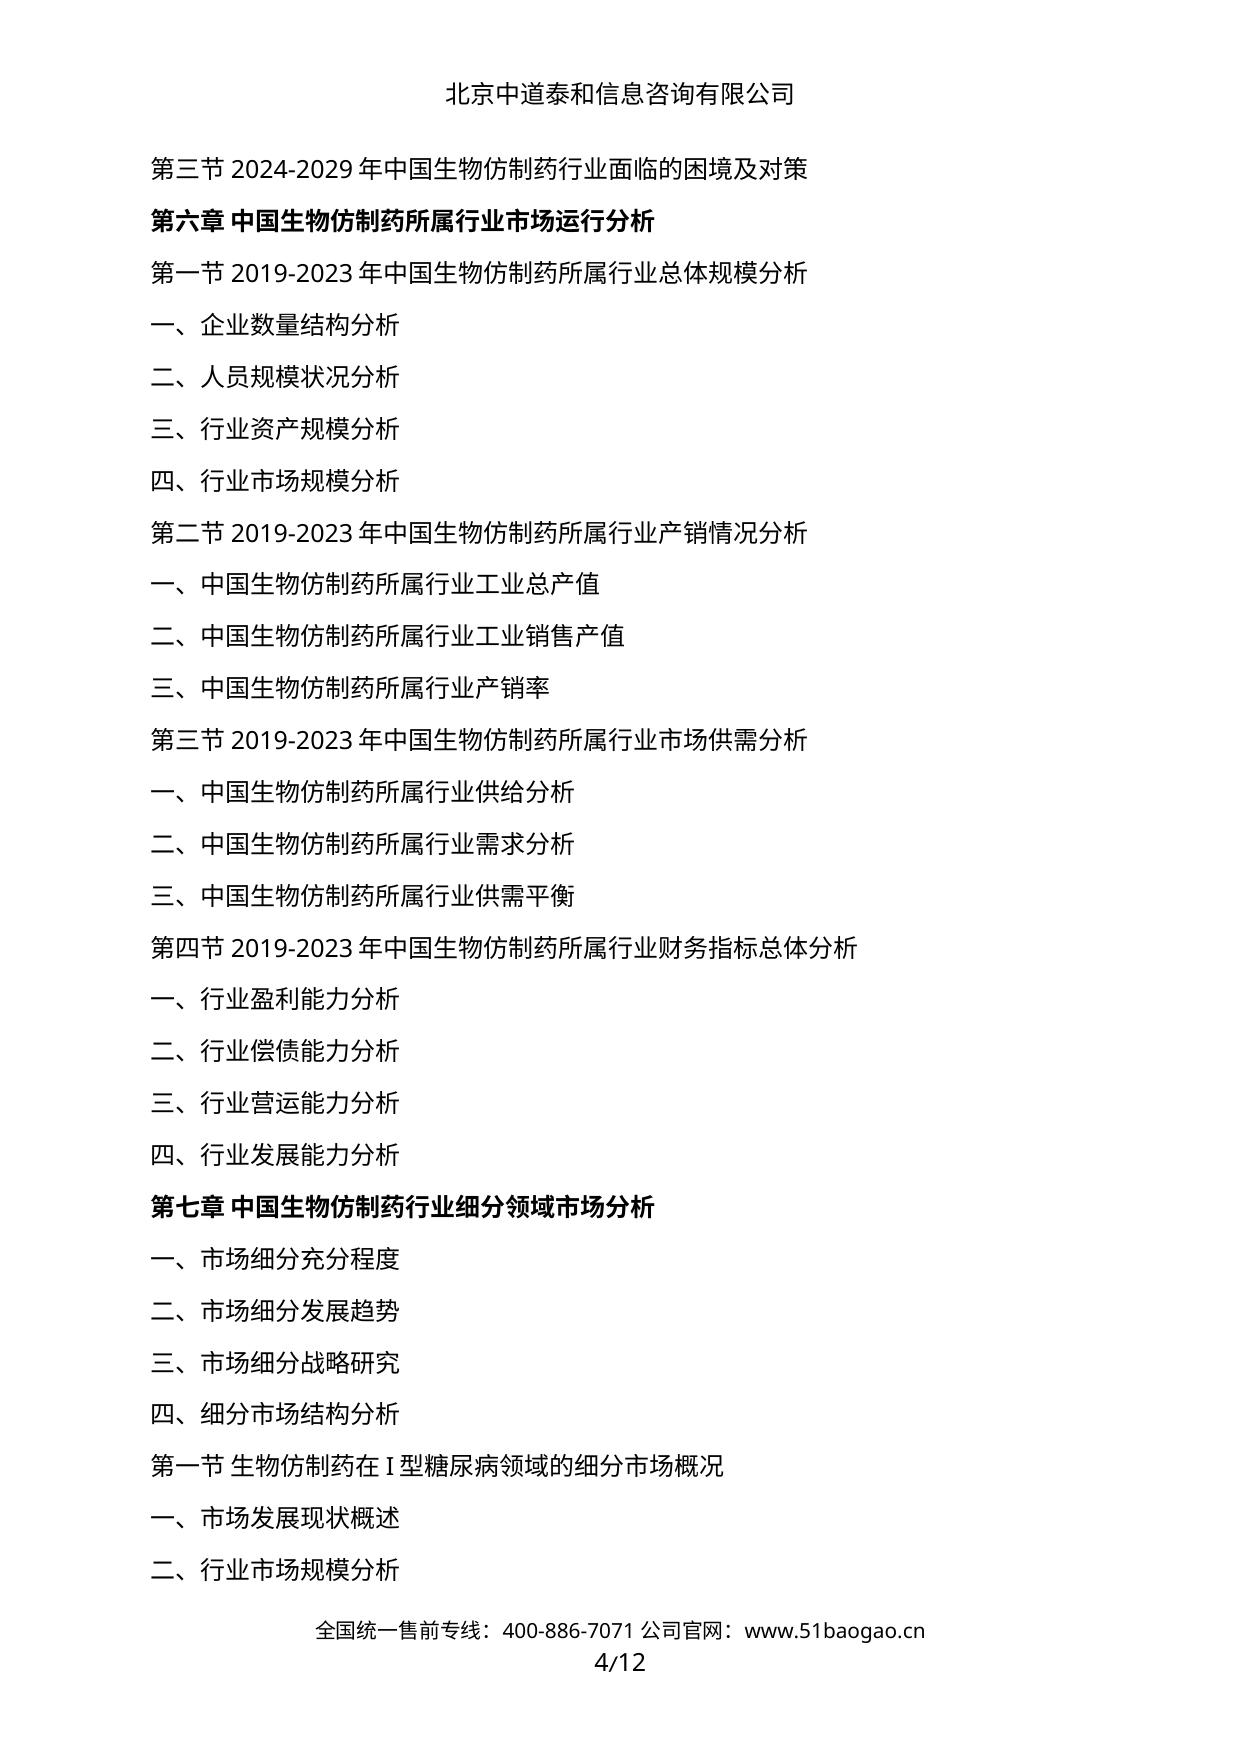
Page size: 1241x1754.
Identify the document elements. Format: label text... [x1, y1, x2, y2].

text 第七章 中国生物仿制药行业细分领域市场分析 [150, 1187, 1090, 1224]
text 二、中国生物仿制药所属行业工业销售产值 [150, 617, 1090, 653]
text 三、中国生物仿制药所属行业产销率 [150, 669, 1090, 705]
text 三、市场细分战略研究 [150, 1343, 1090, 1379]
text 第六章 中国生物仿制药所属行业市场运行分析 [150, 202, 1090, 238]
text 一、中国生物仿制药所属行业工业总产值 [150, 565, 1090, 601]
text 一、中国生物仿制药所属行业供给分析 [150, 772, 1090, 809]
text 二、人员规模状况分析 [150, 357, 1090, 394]
text 一、企业数量结构分析 [150, 306, 1090, 342]
text 三、行业营运能力分析 [150, 1084, 1090, 1120]
text 四、行业市场规模分析 [150, 461, 1090, 497]
text 三、行业资产规模分析 [150, 409, 1090, 446]
text 一、市场发展现状概述 [150, 1499, 1090, 1535]
text 第三节 2019-2023年中国生物仿制药所属行业市场供需分析 [150, 721, 1090, 757]
text 第二节 2019-2023年中国生物仿制药所属行业产销情况分析 [150, 513, 1090, 549]
text 第四节 2019-2023年中国生物仿制药所属行业财务指标总体分析 [150, 928, 1090, 964]
text 第一节 生物仿制药在I型糖尿病领域的细分市场概况 [150, 1447, 1090, 1483]
text 二、中国生物仿制药所属行业需求分析 [150, 824, 1090, 861]
text 一、市场细分充分程度 [150, 1239, 1090, 1276]
text 二、行业偿债能力分析 [150, 1032, 1090, 1068]
text 二、市场细分发展趋势 [150, 1291, 1090, 1327]
text 一、行业盈利能力分析 [150, 980, 1090, 1016]
text 第一节 2019-2023年中国生物仿制药所属行业总体规模分析 [150, 254, 1090, 290]
text 四、细分市场结构分析 [150, 1395, 1090, 1431]
text 二、行业市场规模分析 [150, 1551, 1090, 1587]
text 三、中国生物仿制药所属行业供需平衡 [150, 876, 1090, 912]
text 第三节 2024-2029年中国生物仿制药行业面临的困境及对策 [150, 150, 1090, 186]
text 四、行业发展能力分析 [150, 1136, 1090, 1172]
